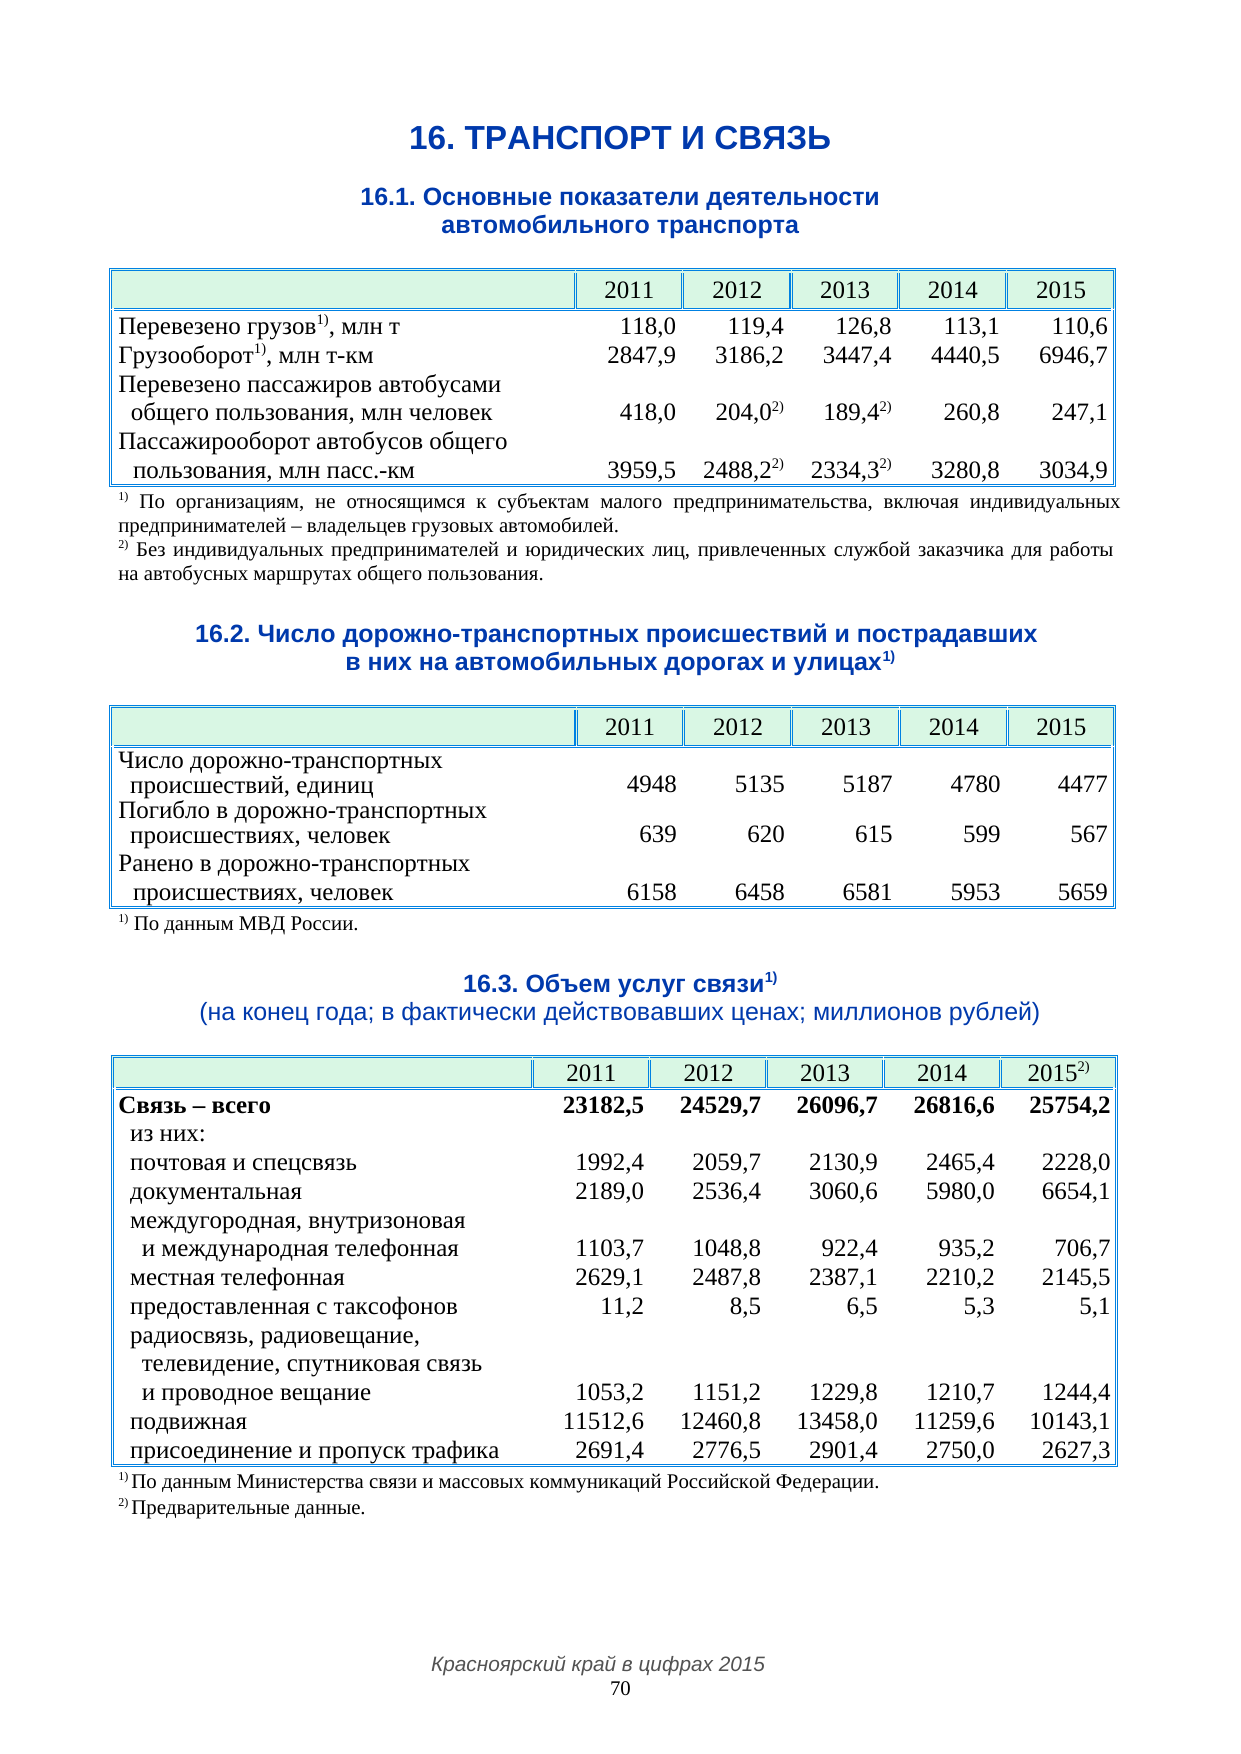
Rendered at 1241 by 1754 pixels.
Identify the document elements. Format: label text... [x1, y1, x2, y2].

subtitle 16.3. Объем услуг связи1) [118, 968, 1122, 997]
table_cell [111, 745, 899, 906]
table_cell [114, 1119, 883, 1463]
subtitle 16.1. Основные показатели деятельности автомобильного транспорта [118, 182, 1122, 268]
text 2) Без индивидуальных предпринимателей и юридических лиц, привлеченных службой заказчика для работы на автобусных маршрутах общего пользования. [118, 537, 1122, 585]
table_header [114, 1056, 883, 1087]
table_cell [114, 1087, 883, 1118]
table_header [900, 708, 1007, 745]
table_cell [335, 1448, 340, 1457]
subtitle 16. ТРАНСПОРТ И СВЯЗЬ [118, 118, 1122, 157]
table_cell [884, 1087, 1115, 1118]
text 1) По организациям, не относящимся к субъектам малого предпринимательства, включая индивидуальных предпринимателей – владельцев грузовых автомобилей. [118, 489, 1122, 537]
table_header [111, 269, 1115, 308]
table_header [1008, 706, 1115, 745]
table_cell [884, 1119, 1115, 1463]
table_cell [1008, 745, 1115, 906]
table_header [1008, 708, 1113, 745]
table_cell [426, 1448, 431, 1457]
text 1) По данным МВД России. [118, 911, 1122, 935]
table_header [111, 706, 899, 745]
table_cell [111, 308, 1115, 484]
subtitle 16.2. Число дорожно-транспортных происшествий и пострадавших в них на автомобильных дорогах и улицах1) [118, 619, 1122, 705]
text 1) По данным Министерства связи и массовых коммуникаций Российской Федерации. [118, 1469, 1122, 1493]
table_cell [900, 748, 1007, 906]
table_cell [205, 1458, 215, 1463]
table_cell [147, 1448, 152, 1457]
text (на конец года; в фактически действовавших ценах; миллионов рублей) [118, 997, 1122, 1026]
text 2) Предварительные данные. [118, 1495, 1122, 1519]
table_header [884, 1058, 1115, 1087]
